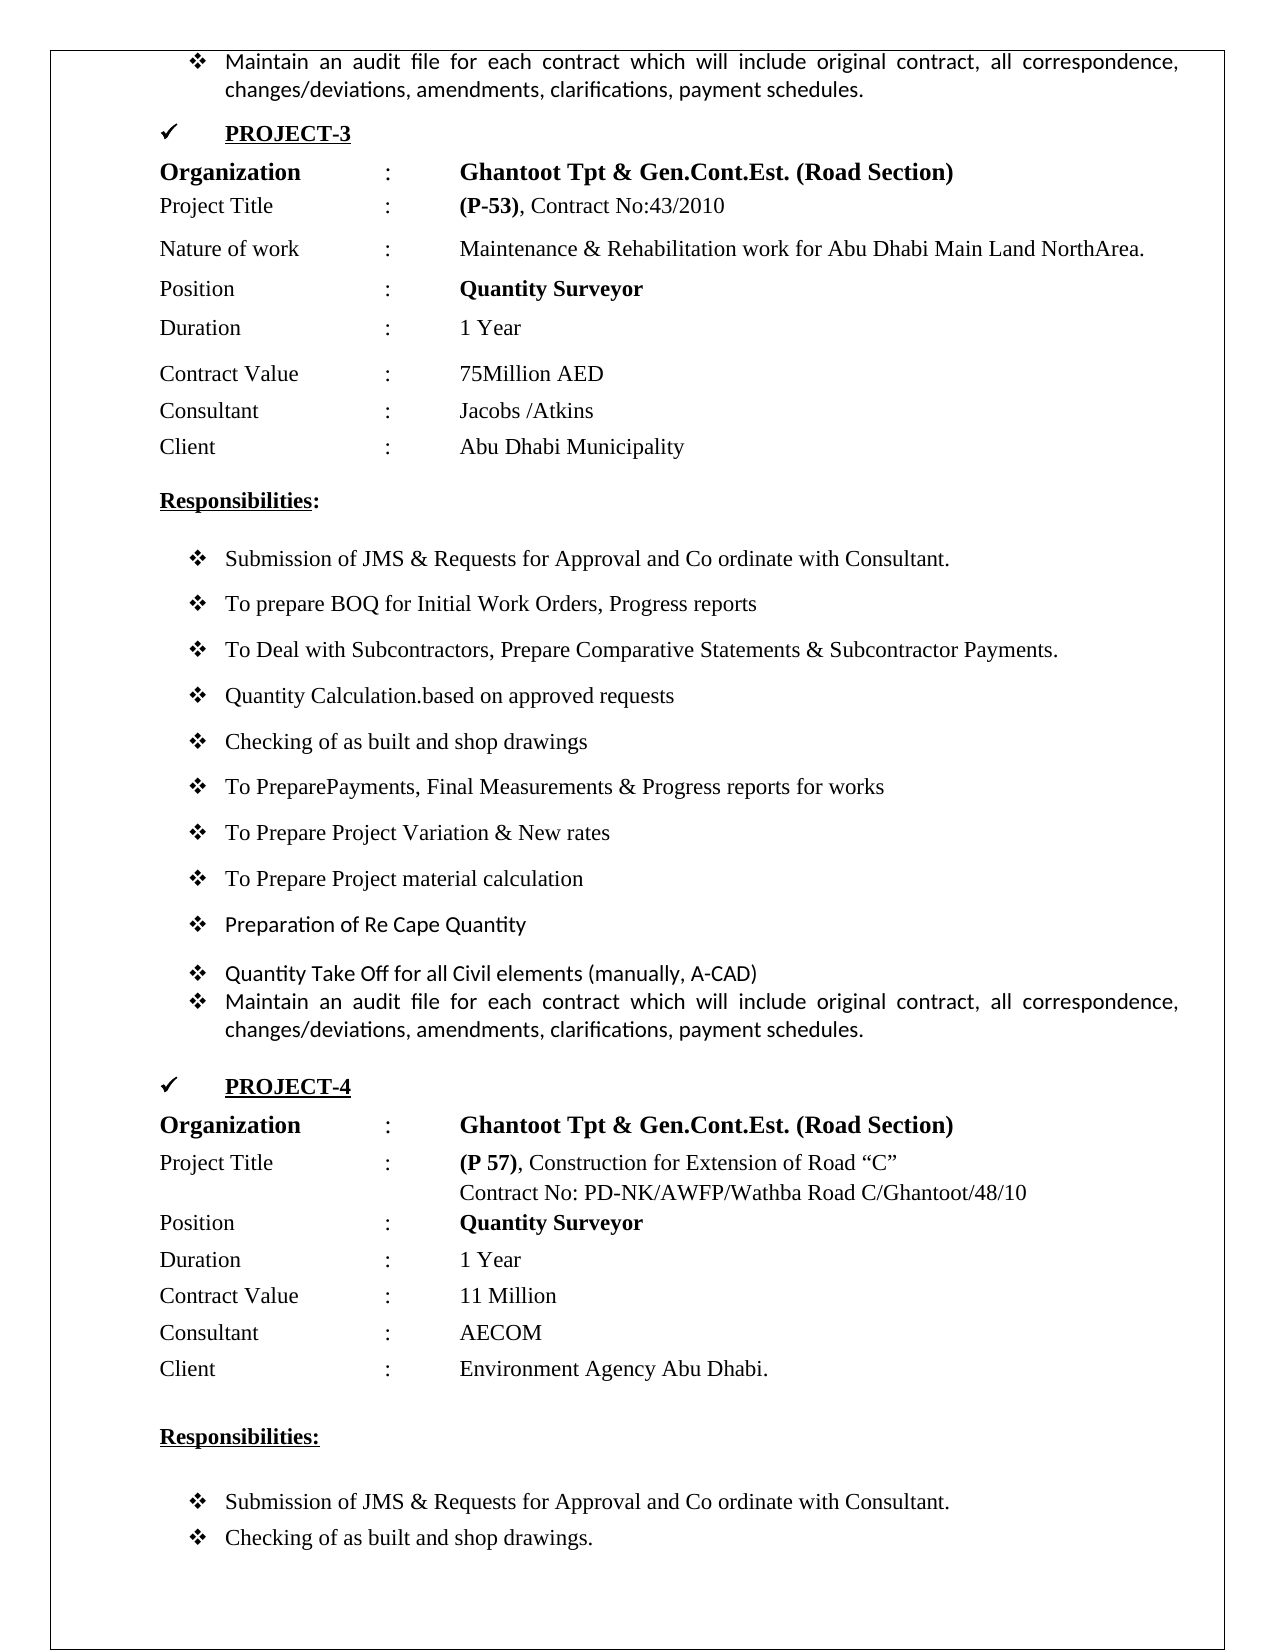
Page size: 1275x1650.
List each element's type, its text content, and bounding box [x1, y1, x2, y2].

list To prepare BOQ for Initial Work Orders, Progress reports [187, 591, 1181, 617]
list To Prepare Project material calculation [187, 865, 1181, 891]
text Responsibilities: [159, 487, 1181, 513]
list PROJECT-3 [159, 120, 1181, 147]
list Maintain an audit file for each contract which will include original contract, all correspondence, changes/deviations, amendments, clarifications, payment schedules. [187, 987, 1181, 1043]
text Contract Value : 11 Million [159, 1282, 1181, 1309]
list To Prepare Project Variation & New rates [187, 819, 1181, 846]
text Project Title : (P-53), Contract No:43/2010 [159, 192, 1181, 218]
list Quantity Take Off for all Civil elements (manually, A-CAD) [187, 959, 1181, 987]
text Contract No: PD-NK/AWFP/Wathba Road C/Ghantoot/48/10 [384, 1179, 1181, 1206]
text Duration : 1 Year [159, 314, 1181, 341]
list Quantity Calculation.based on approved requests [187, 682, 1181, 708]
text Organization : Ghantoot Tpt & Gen.Cont.Est. (Road Section) [159, 157, 1181, 185]
text Client : Abu Dhabi Municipality [159, 433, 1181, 459]
list Checking of as built and shop drawings. [187, 1524, 1181, 1551]
list Preparation of Re Cape Quantity [187, 911, 1181, 939]
list Submission of JMS & Requests for Approval and Co ordinate with Consultant. [187, 1488, 1181, 1514]
text Organization : Ghantoot Tpt & Gen.Cont.Est. (Road Section) [159, 1110, 1181, 1138]
text Nature of work : Maintenance & Rehabilitation work for Abu Dhabi Main Land NorthArea. [159, 236, 1181, 262]
list Checking of as built and shop drawings [187, 728, 1181, 754]
text Project Title : (P 57), Construction for Extension of Road “C” [159, 1149, 1181, 1175]
list To Deal with Subcontractors, Prepare Comparative Statements & Subcontractor Payments. [187, 636, 1181, 663]
text Position : Quantity Surveyor [159, 1209, 1181, 1236]
list PROJECT-4 [159, 1073, 1181, 1100]
text Contract Value : 75Million AED [159, 360, 1181, 387]
text Duration : 1 Year [159, 1246, 1181, 1272]
text Position : Quantity Surveyor [159, 275, 1181, 301]
text Responsibilities: [159, 1423, 1181, 1449]
text Consultant : AECOM [159, 1319, 1181, 1345]
text Consultant : Jacobs /Atkins [159, 397, 1181, 423]
text Client : Environment Agency Abu Dhabi. [159, 1355, 1181, 1382]
list Submission of JMS & Requests for Approval and Co ordinate with Consultant. [187, 545, 1181, 571]
list Maintain an audit file for each contract which will include original contract, all correspondence, changes/deviations, amendments, clarifications, payment schedules. [187, 51, 1181, 103]
list To PreparePayments, Final Measurements & Progress reports for works [187, 773, 1181, 800]
